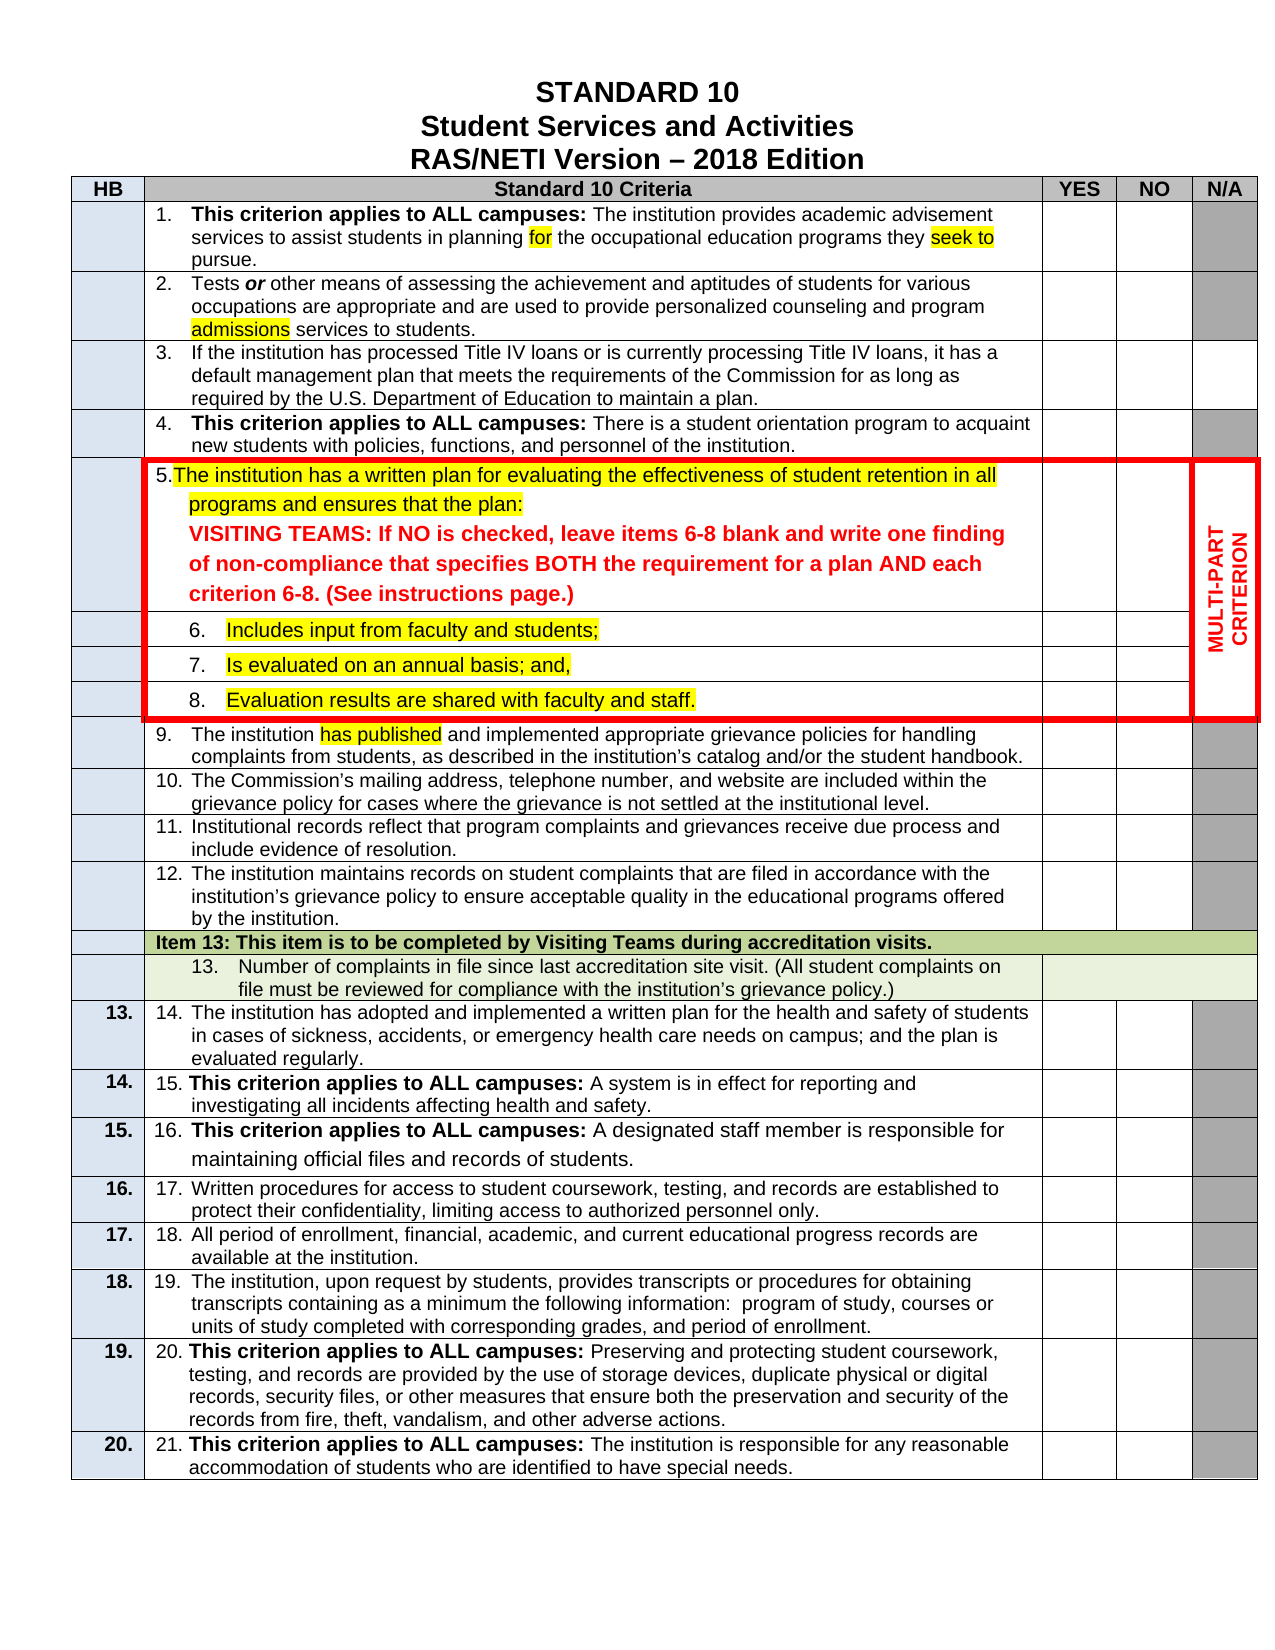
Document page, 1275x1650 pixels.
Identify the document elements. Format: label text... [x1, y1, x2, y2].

table_cell [1193, 341, 1257, 409]
table_cell The institution, upon request by students, provides transcripts or procedures for obtaining transcripts containing as a minimum the following information: program of study, courses or units of study completed with corresponding grades, and period of enrollment. [145, 1270, 1042, 1338]
table_cell [1117, 1070, 1192, 1117]
table_cell [1043, 463, 1116, 611]
table_cell [1117, 723, 1192, 768]
table_cell This criterion applies to ALL campuses: Preserving and protecting student coursework, testing, and records are provided by the use of storage devices, duplicate physical or digital records, security files, or other measures that ensure both the preservation and security of the records from fire, theft, vandalism, and other adverse actions. [145, 1339, 1042, 1431]
table_cell [1193, 1070, 1257, 1117]
table_cell [1117, 1118, 1192, 1176]
table_cell 1. This criterion applies to ALL campuses: The institution provides academic advisement services to assist students in planning for the occupational education programs they seek to pursue. [145, 202, 1042, 271]
table_header HB [72, 177, 144, 201]
table_cell 19. [72, 1339, 144, 1431]
table_cell Evaluation results are shared with faculty and staff. [148, 682, 1042, 716]
table_cell [72, 931, 144, 954]
table_cell [1117, 1432, 1192, 1478]
table_cell [1117, 815, 1192, 861]
table_cell MULTI-PART CRITERION [1195, 463, 1255, 716]
table_cell [1193, 815, 1257, 861]
table_cell 10. The Commission’s mailing address, telephone number, and website are included within the grievance policy for cases where the grievance is not settled at the institutional level. [145, 769, 1042, 814]
table_cell [1117, 682, 1189, 716]
table_cell [1193, 1001, 1257, 1069]
table_cell [1117, 272, 1192, 340]
table_cell 15. [72, 1118, 144, 1176]
table_cell [1193, 1118, 1257, 1176]
table_cell [1193, 723, 1257, 768]
table_cell [1043, 410, 1116, 457]
table_cell 4. This criterion applies to ALL campuses: There is a student orientation program to acquaint new students with policies, functions, and personnel of the institution. [145, 410, 1042, 457]
table_cell [1043, 202, 1116, 271]
table_cell 14. The institution has adopted and implemented a written plan for the health and safety of students in cases of sickness, accidents, or emergency health care needs on campus; and the plan is evaluated regularly. [145, 1001, 1042, 1069]
table_cell 13. [72, 1001, 144, 1069]
table_cell [1193, 202, 1257, 271]
table_cell [72, 458, 141, 611]
table_cell Includes input from faculty and students; [148, 612, 1042, 646]
table_cell [1117, 1339, 1192, 1431]
table_cell [1043, 955, 1257, 1000]
text Student Services and Activities [60, 108, 1215, 142]
table_cell [72, 647, 141, 681]
table_cell [72, 272, 144, 340]
table_cell [1043, 272, 1116, 340]
table_cell [1117, 1223, 1192, 1268]
table_cell [1193, 1177, 1257, 1222]
table_cell [1193, 862, 1257, 930]
table_cell [1117, 1177, 1192, 1222]
table_cell [1117, 202, 1192, 271]
table_cell [1043, 1070, 1116, 1117]
table_cell [1193, 1432, 1257, 1478]
table_cell [1193, 1270, 1257, 1338]
table_cell [1043, 1432, 1116, 1478]
table_cell [1043, 815, 1116, 861]
table_cell 18. [72, 1270, 144, 1338]
table_cell [1043, 341, 1116, 409]
table_cell 15. This criterion applies to ALL campuses: A system is in effect for reporting and investigating all incidents affecting health and safety. [145, 1070, 1042, 1117]
table_cell Item 13: This item is to be completed by Visiting Teams during accreditation visits. [145, 931, 1257, 954]
table_cell 16. [72, 1177, 144, 1222]
table_cell 9. The institution has published and implemented appropriate grievance policies for handling complaints from students, as described in the institution’s catalog and/or the student handbook. [145, 723, 1042, 768]
table_cell This criterion applies to ALL campuses: A designated staff member is responsible for maintaining official files and records of students. [145, 1118, 1042, 1176]
table_cell 12. The institution maintains records on student complaints that are filed in accordance with the institution’s grievance policy to ensure acceptable quality in the educational programs offered by the institution. [145, 862, 1042, 930]
table_cell 2. Tests or other means of assessing the achievement and aptitudes of students for various occupations are appropriate and are used to provide personalized counseling and program admissions services to students. [145, 272, 1042, 340]
table_cell 14. [72, 1070, 144, 1117]
table_cell 18. All period of enrollment, financial, academic, and current educational progress records are available at the institution. [145, 1223, 1042, 1268]
table_header NO [1117, 177, 1192, 201]
table_cell [1043, 1118, 1116, 1176]
table_cell [1193, 410, 1257, 457]
table_cell 3. If the institution has processed Title IV loans or is currently processing Title IV loans, it has a default management plan that meets the requirements of the Commission for as long as required by the U.S. Department of Education to maintain a plan. [145, 341, 1042, 409]
table_cell [1117, 612, 1189, 646]
table_cell 11. Institutional records reflect that program complaints and grievances receive due process and include evidence of resolution. [145, 815, 1042, 861]
table_cell Is evaluated on an annual basis; and, [148, 647, 1042, 681]
table_cell [1043, 769, 1116, 814]
table_cell [72, 769, 144, 814]
table_cell [1043, 1339, 1116, 1431]
table_cell [1117, 862, 1192, 930]
table_cell [1117, 1270, 1192, 1338]
table_header Standard 10 Criteria [145, 177, 1042, 201]
table_cell [1117, 410, 1192, 457]
text STANDARD 10 [60, 75, 1215, 108]
table_cell [1117, 1001, 1192, 1069]
table_cell [1043, 862, 1116, 930]
table_cell [1193, 769, 1257, 814]
table_cell [72, 341, 144, 409]
table_cell [1117, 463, 1189, 611]
table_cell [72, 815, 144, 861]
table_cell 20. [72, 1432, 144, 1478]
table_cell [72, 862, 144, 930]
table_cell [72, 955, 144, 1000]
table_cell [72, 682, 141, 716]
table_cell [1043, 647, 1116, 681]
table_cell [1117, 647, 1189, 681]
text RAS/NETI Version – 2018 Edition [60, 142, 1215, 176]
table_cell The institution has a written plan for evaluating the effectiveness of student retention in all programs and ensures that the plan: VISITING TEAMS: If NO is checked, leave items 6-8 blank and write one finding of non-compliance that specifies BOTH the requirement for a plan AND each criterion 6-8. (See instructions page.) [148, 463, 1042, 611]
table_cell This criterion applies to ALL campuses: The institution is responsible for any reasonable accommodation of students who are identified to have special needs. [145, 1432, 1042, 1478]
table_cell [1043, 1223, 1116, 1268]
table_cell [1193, 1339, 1257, 1431]
table_cell [1043, 1001, 1116, 1069]
table_cell [1043, 1177, 1116, 1222]
table_cell [1193, 272, 1257, 340]
table_cell 13. Number of complaints in file since last accreditation site visit. (All student complaints on file must be reviewed for compliance with the institution’s grievance policy.) [145, 955, 1042, 1000]
table_cell [72, 612, 141, 646]
table_cell [1043, 1270, 1116, 1338]
table_cell [1117, 769, 1192, 814]
table_cell [1193, 1223, 1257, 1268]
table_cell [1043, 723, 1116, 768]
table_cell [72, 410, 144, 457]
table_cell [1117, 341, 1192, 409]
table_cell [1043, 612, 1116, 646]
table_cell [1043, 682, 1116, 716]
table_header YES [1043, 177, 1116, 201]
table_cell 17. [72, 1223, 144, 1268]
table_cell [72, 717, 144, 768]
table_cell [72, 202, 144, 271]
table_header N/A [1193, 177, 1257, 201]
table_cell 17. Written procedures for access to student coursework, testing, and records are established to protect their confidentiality, limiting access to authorized personnel only. [145, 1177, 1042, 1222]
